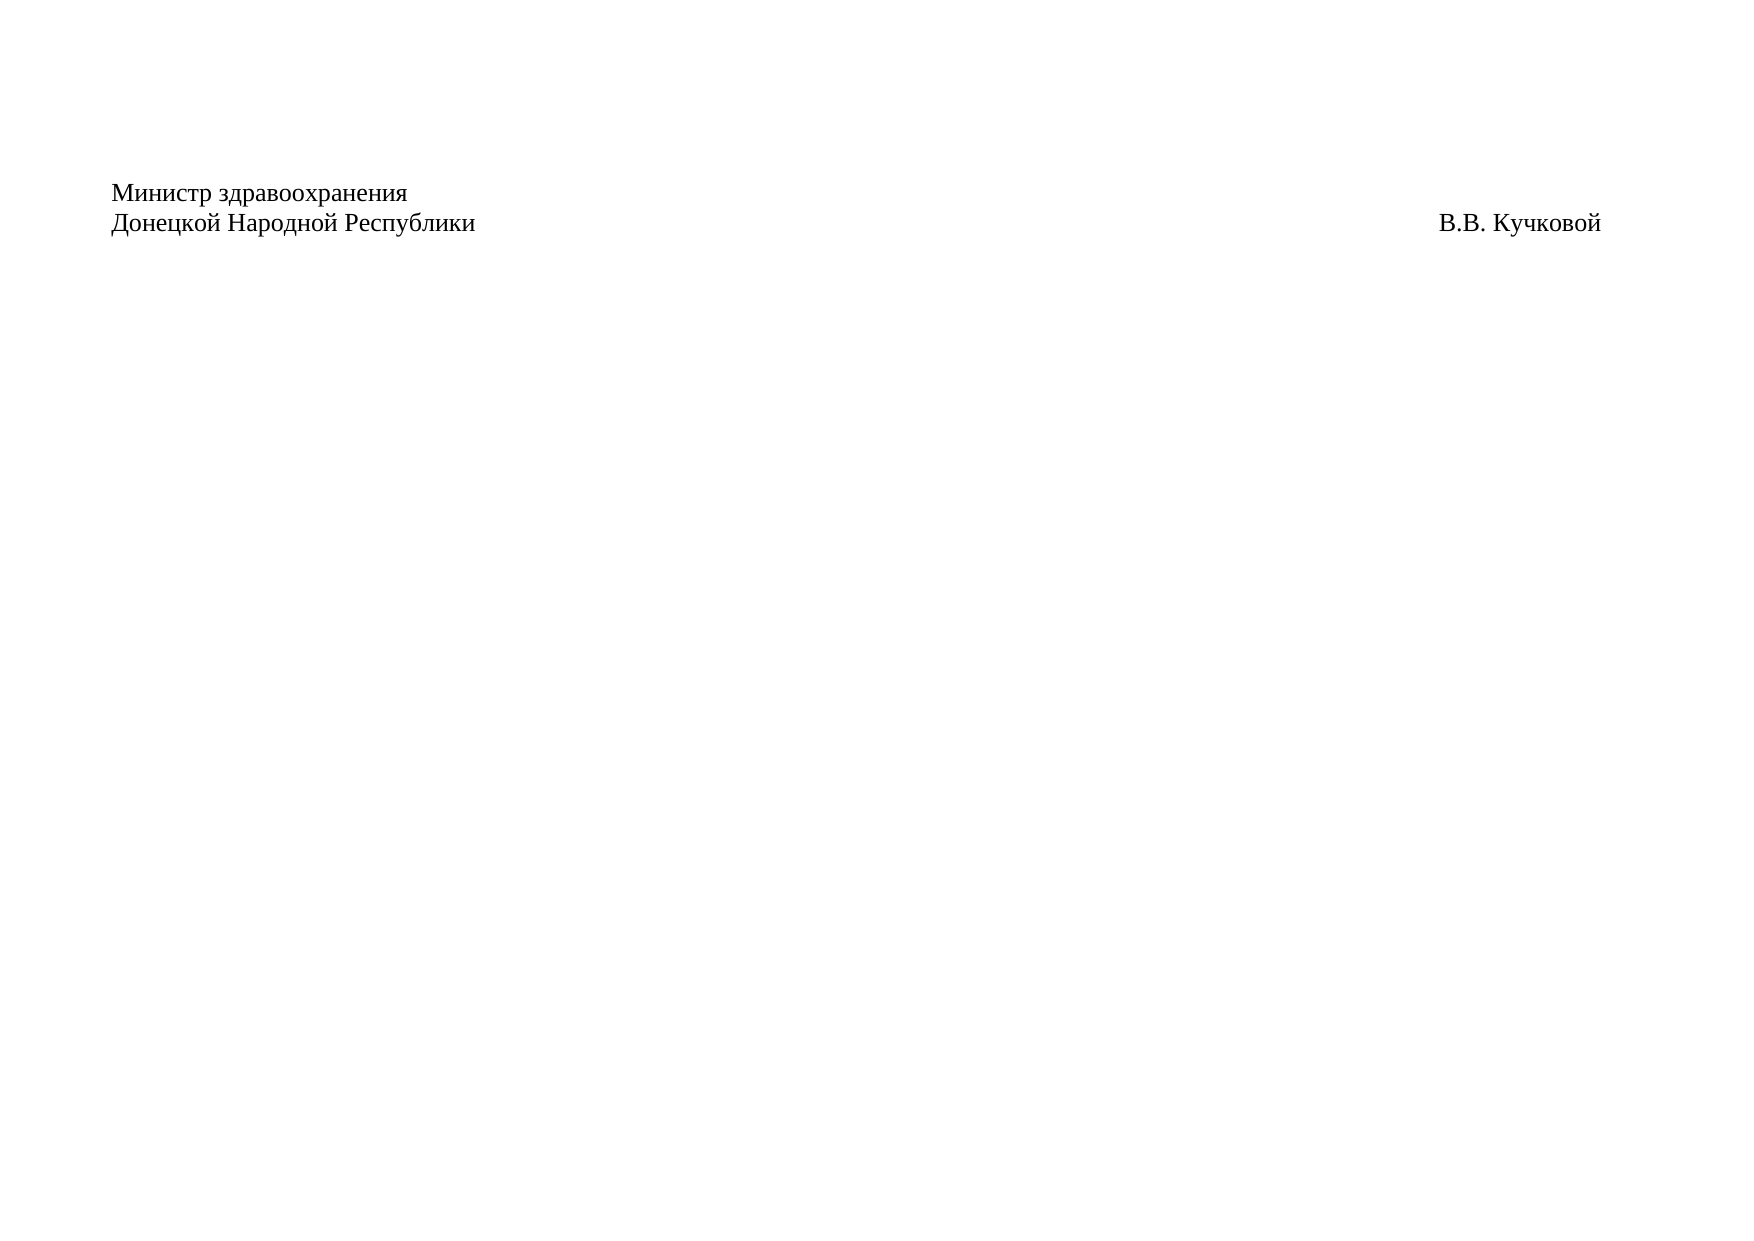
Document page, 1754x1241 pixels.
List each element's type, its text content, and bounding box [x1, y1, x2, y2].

text Донецкой Народной Республики В.В. Кучковой [37, 207, 1724, 237]
text Министр здравоохранения [37, 177, 1724, 207]
